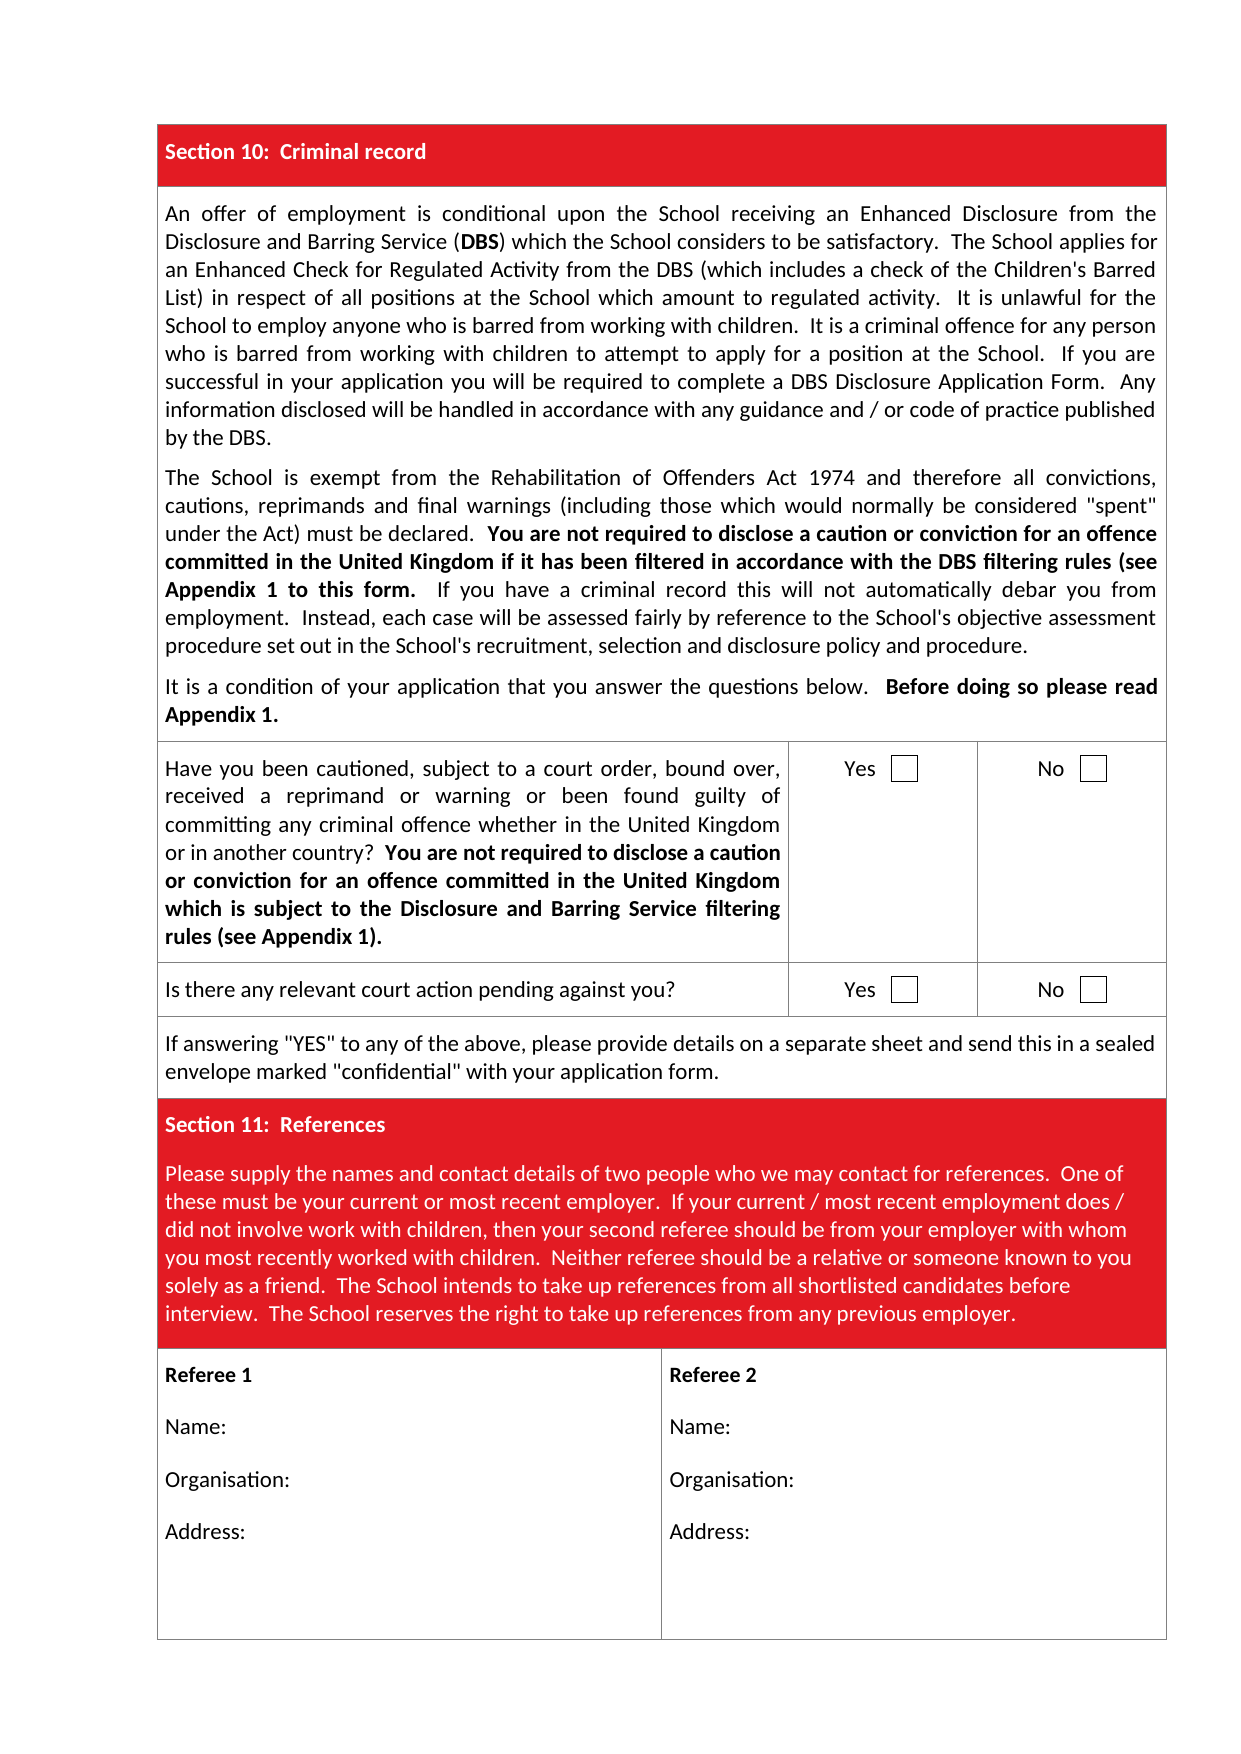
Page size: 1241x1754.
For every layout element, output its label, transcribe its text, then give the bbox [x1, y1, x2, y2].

table_cell Referee 2 [662, 1349, 1166, 1400]
table_cell [883, 742, 977, 962]
table_cell Organisation: [662, 1453, 1166, 1505]
table_cell An offer of employment is conditional upon the School receiving an Enhanced Disclosure from the Disclosure and Barring Service (DBS) which the School considers to be satisfactory. The School applies for an Enhanced Check for Regulated Activity from the DBS (which includes a check of the Children's Barred List) in respect of all positions at the School which amount to regulated activity. It is unlawful for the School to employ anyone who is barred from working with children. It is a criminal offence for any person who is barred from working with children to attempt to apply for a position at the School. If you are successful in your application you will be required to complete a DBS Disclosure Application Form. Any information disclosed will be handled in accordance with any guidance and / or code of practice published by the DBS. The School is exempt from the Rehabilitation of Offenders Act 1974 and therefore all convictions, cautions, reprimands and final warnings (including those which would normally be considered "spent" under the Act) must be declared. You are not required to disclose a caution or conviction for an offence committed in the United Kingdom if it has been filtered in accordance with the DBS filtering rules (see Appendix 1 to this form. If you have a criminal record this will not automatically debar you from employment. Instead, each case will be assessed fairly by reference to the School's objective assessment procedure set out in the School's recruitment, selection and disclosure policy and procedure. It is a condition of your application that you answer the questions below. Before doing so please read Appendix 1. [158, 187, 1166, 741]
table_cell Section 11: References Please supply the names and contact details of two people who we may contact for references. One of these must be your current or most recent employer. If your current / most recent employment does / did not involve work with children, then your second referee should be from your employer with whom you most recently worked with children. Neither referee should be a relative or someone known to you solely as a friend. The School intends to take up references from all shortlisted candidates before interview. The School reserves the right to take up references from any previous employer. [158, 1099, 1166, 1348]
table_cell [1071, 742, 1166, 962]
table_cell If answering "YES" to any of the above, please provide details on a separate sheet and send this in a sealed envelope marked "confidential" with your application form. [158, 1017, 1166, 1097]
table_cell [1071, 963, 1166, 1016]
table_cell Have you been cautioned, subject to a court order, bound over, received a reprimand or warning or been found guilty of committing any criminal offence whether in the United Kingdom or in another country? You are not required to disclose a caution or conviction for an offence committed in the United Kingdom which is subject to the Disclosure and Barring Service filtering rules (see Appendix 1). [158, 742, 788, 962]
table_cell [883, 963, 977, 1016]
table_cell Yes [789, 742, 883, 962]
table_cell Address: [662, 1505, 1166, 1639]
table_cell Address: [158, 1505, 661, 1639]
table_header Section 10: Criminal record [158, 125, 1166, 186]
table_cell Referee 1 [158, 1349, 661, 1400]
table_cell No [978, 742, 1071, 962]
table_cell Yes [789, 963, 883, 1016]
table_cell Is there any relevant court action pending against you? [158, 963, 788, 1016]
table_cell Name: [158, 1400, 661, 1453]
table_cell Organisation: [158, 1453, 661, 1505]
table_cell Name: [662, 1400, 1166, 1453]
table_cell No [978, 963, 1071, 1016]
